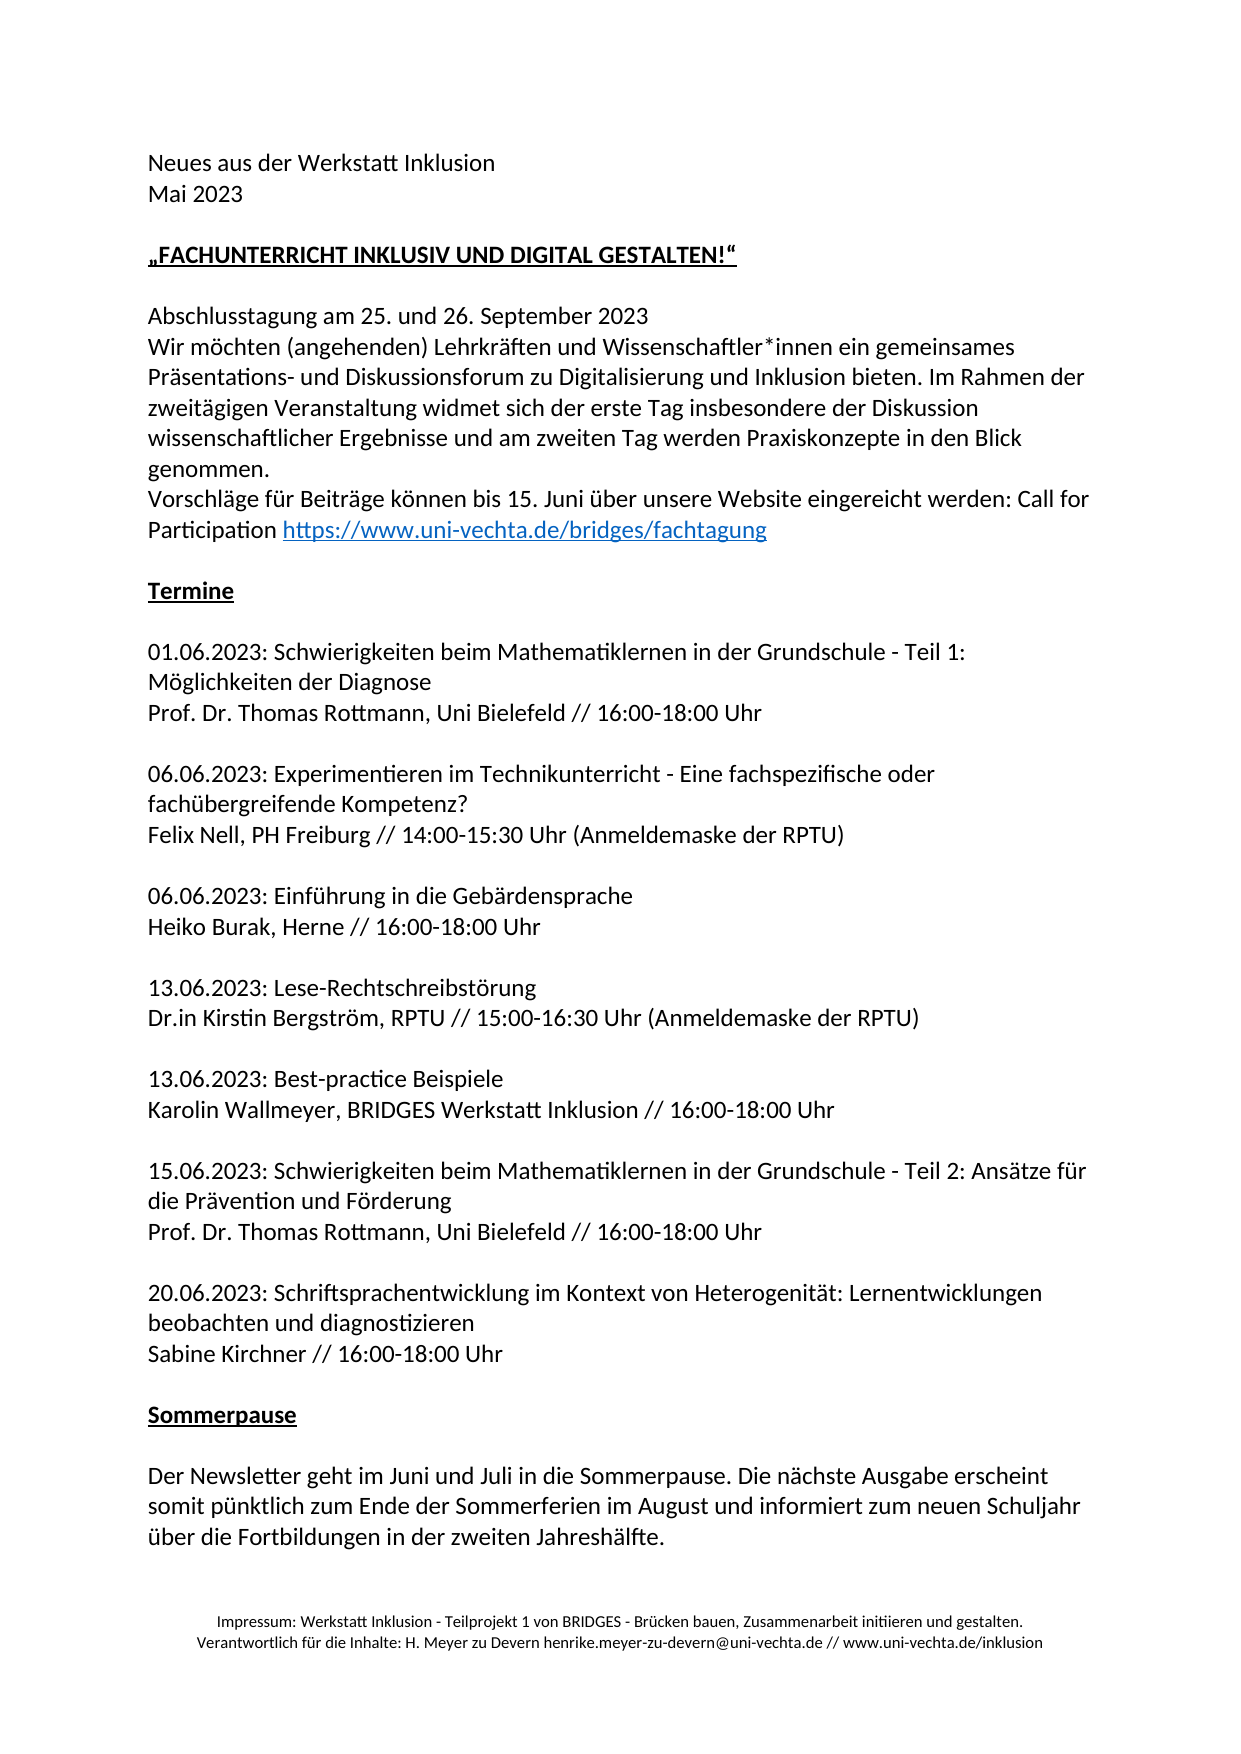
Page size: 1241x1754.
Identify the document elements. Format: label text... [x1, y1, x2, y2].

text 06.06.2023: Experimentieren im Technikunterricht - Eine fachspezifische oder fachübergreifende Kompetenz? [148, 758, 1093, 819]
text Felix Nell, PH Freiburg // 14:00-15:30 Uhr (Anmeldemaske der RPTU) [148, 819, 1093, 849]
text Sommerpause [148, 1399, 1093, 1429]
text Heiko Burak, Herne // 16:00-18:00 Uhr [148, 911, 1093, 941]
text Der Newsletter geht im Juni und Juli in die Sommerpause. Die nächste Ausgabe erscheint somit pünktlich zum Ende der Sommerferien im August und informiert zum neuen Schuljahr über die Fortbildungen in der zweiten Jahreshälfte. [148, 1460, 1093, 1552]
text Vorschläge für Beiträge können bis 15. Juni über unsere Website eingereicht werden: Call for Participation https://www.uni-vechta.de/bridges/fachtagung [148, 483, 1093, 544]
text Dr.in Kirstin Bergström, RPTU // 15:00-16:30 Uhr (Anmeldemaske der RPTU) [148, 1002, 1093, 1033]
text Sabine Kirchner // 16:00-18:00 Uhr [148, 1338, 1093, 1368]
text 13.06.2023: Best-practice Beispiele [148, 1063, 1093, 1094]
text Mai 2023 [148, 178, 1093, 209]
text 20.06.2023: Schriftsprachentwicklung im Kontext von Heterogenität: Lernentwicklungen beobachten und diagnostizieren [148, 1277, 1093, 1338]
text Prof. Dr. Thomas Rottmann, Uni Bielefeld // 16:00-18:00 Uhr [148, 697, 1093, 727]
text 01.06.2023: Schwierigkeiten beim Mathematiklernen in der Grundschule - Teil 1: Möglichkeiten der Diagnose [148, 636, 1093, 697]
text Termine [148, 575, 1093, 605]
text Prof. Dr. Thomas Rottmann, Uni Bielefeld // 16:00-18:00 Uhr [148, 1216, 1093, 1246]
text 06.06.2023: Einführung in die Gebärdensprache [148, 880, 1093, 911]
text 15.06.2023: Schwierigkeiten beim Mathematiklernen in der Grundschule - Teil 2: Ansätze für die Prävention und Förderung [148, 1155, 1093, 1216]
text Neues aus der Werkstatt Inklusion [148, 148, 1093, 178]
text Abschlusstagung am 25. und 26. September 2023 [148, 300, 1093, 331]
text 13.06.2023: Lese-Rechtschreibstörung [148, 972, 1093, 1002]
text Karolin Wallmeyer, BRIDGES Werkstatt Inklusion // 16:00-18:00 Uhr [148, 1094, 1093, 1124]
text „FACHUNTERRICHT INKLUSIV UND DIGITAL GESTALTEN!“ [148, 239, 1093, 270]
text Wir möchten (angehenden) Lehrkräften und Wissenschaftler*innen ein gemeinsames Präsentations- und Diskussionsforum zu Digitalisierung und Inklusion bieten. Im Rahmen der zweitägigen Veranstaltung widmet sich der erste Tag insbesondere der Diskussion wissenschaftlicher Ergebnisse und am zweiten Tag werden Praxiskonzepte in den Blick genommen. [148, 331, 1093, 483]
